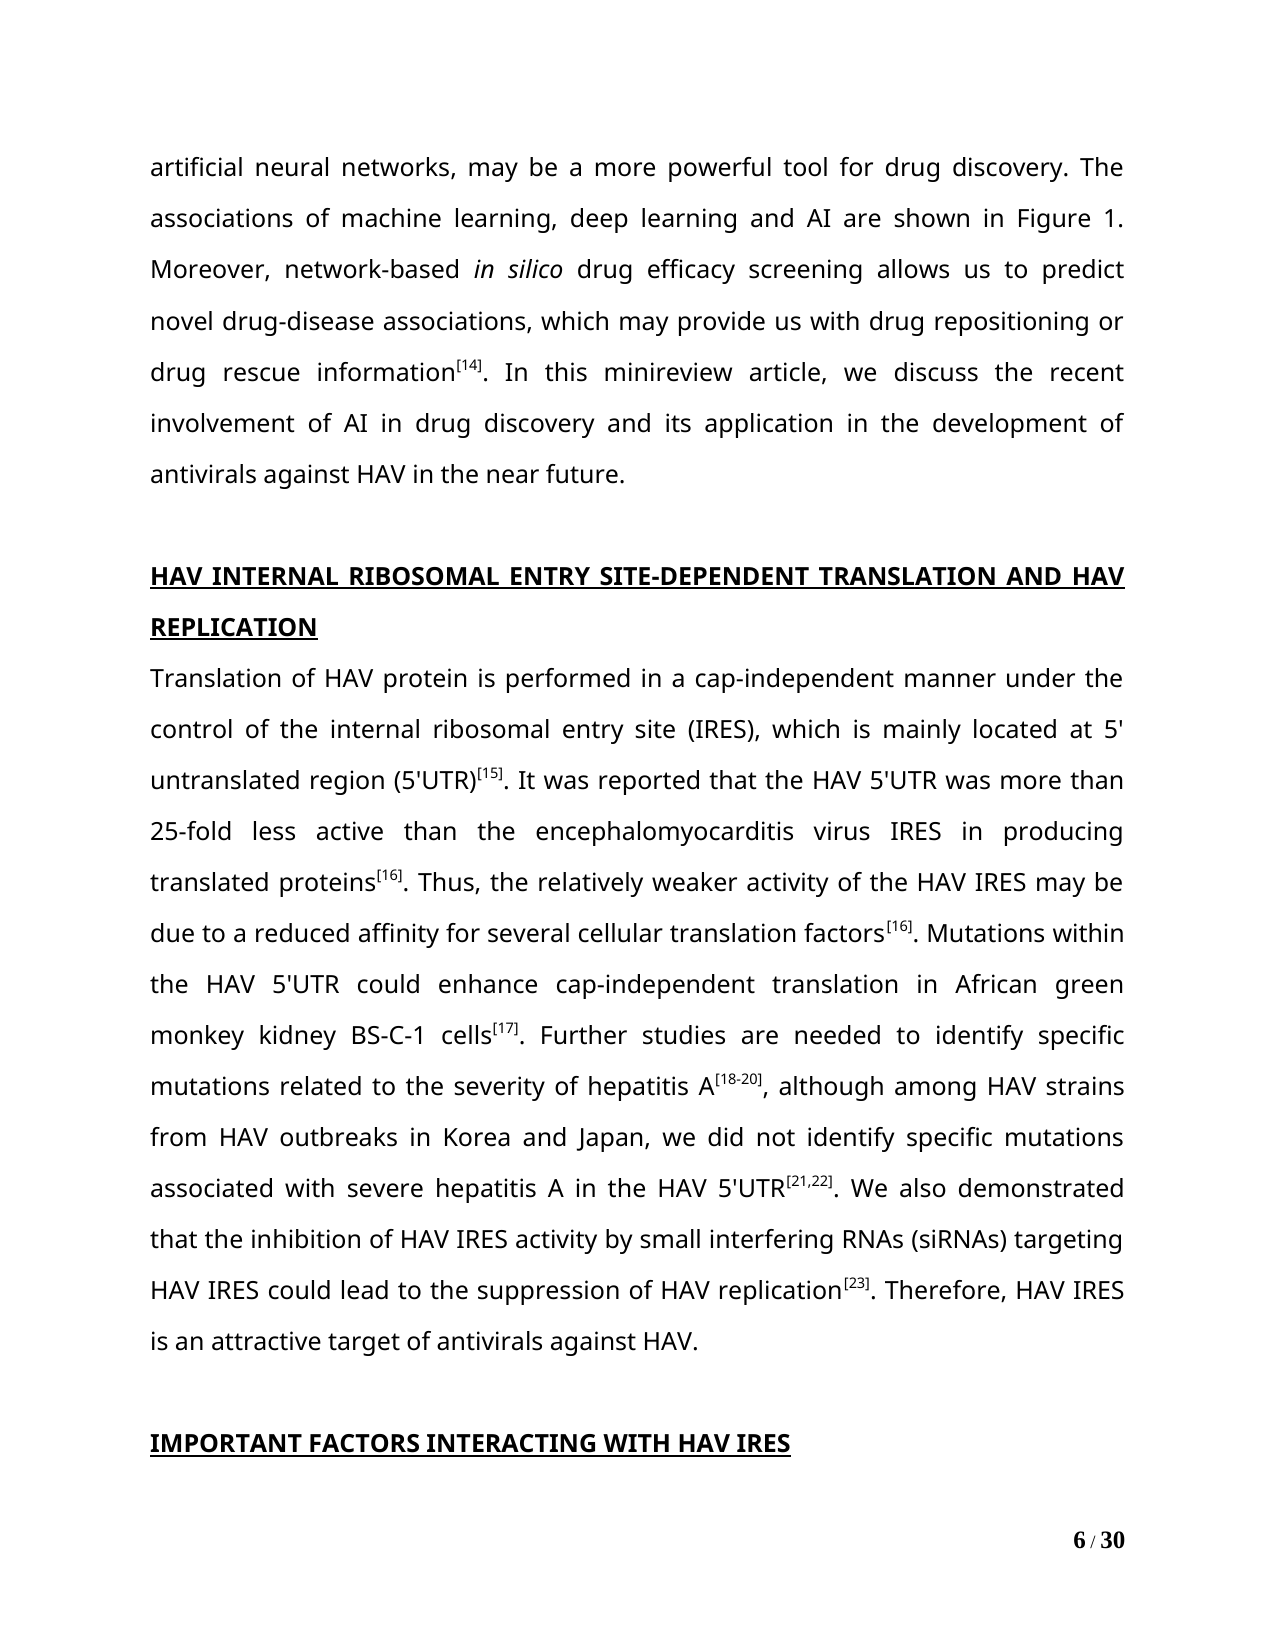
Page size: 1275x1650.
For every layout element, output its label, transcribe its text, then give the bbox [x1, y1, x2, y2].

text IMPORTANT FACTORS INTERACTING WITH HAV IRES [150, 1426, 1125, 1460]
text Translation of HAV protein is performed in a cap-independent manner under the control of the internal ribosomal entry site (IRES), which is mainly located at 5' untranslated region (5'UTR)[15]. It was reported that the HAV 5'UTR was more than 25-fold less active than the encephalomyocarditis virus IRES in producing translated proteins[16]. Thus, the relatively weaker activity of the HAV IRES may be due to a reduced affinity for several cellular translation factors[16]. Mutations within the HAV 5'UTR could enhance cap-independent translation in African green monkey kidney BS-C-1 cells[17]. Further studies are needed to identify specific mutations related to the severity of hepatitis A[18-20], although among HAV strains from HAV outbreaks in Korea and Japan, we did not identify specific mutations associated with severe hepatitis A in the HAV 5'UTR[21,22]. We also demonstrated that the inhibition of HAV IRES activity by small interfering RNAs (siRNAs) targeting HAV IRES could lead to the suppression of HAV replication[23]. Therefore, HAV IRES is an attractive target of antivirals against HAV. [150, 660, 1125, 1358]
text HAV INTERNAL RIBOSOMAL ENTRY SITE-DEPENDENT TRANSLATION AND HAV REPLICATION [150, 558, 1125, 587]
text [150, 150, 1125, 490]
text HAV INTERNAL RIBOSOMAL ENTRY SITE-DEPENDENT TRANSLATION AND HAV REPLICATION [150, 589, 1125, 643]
